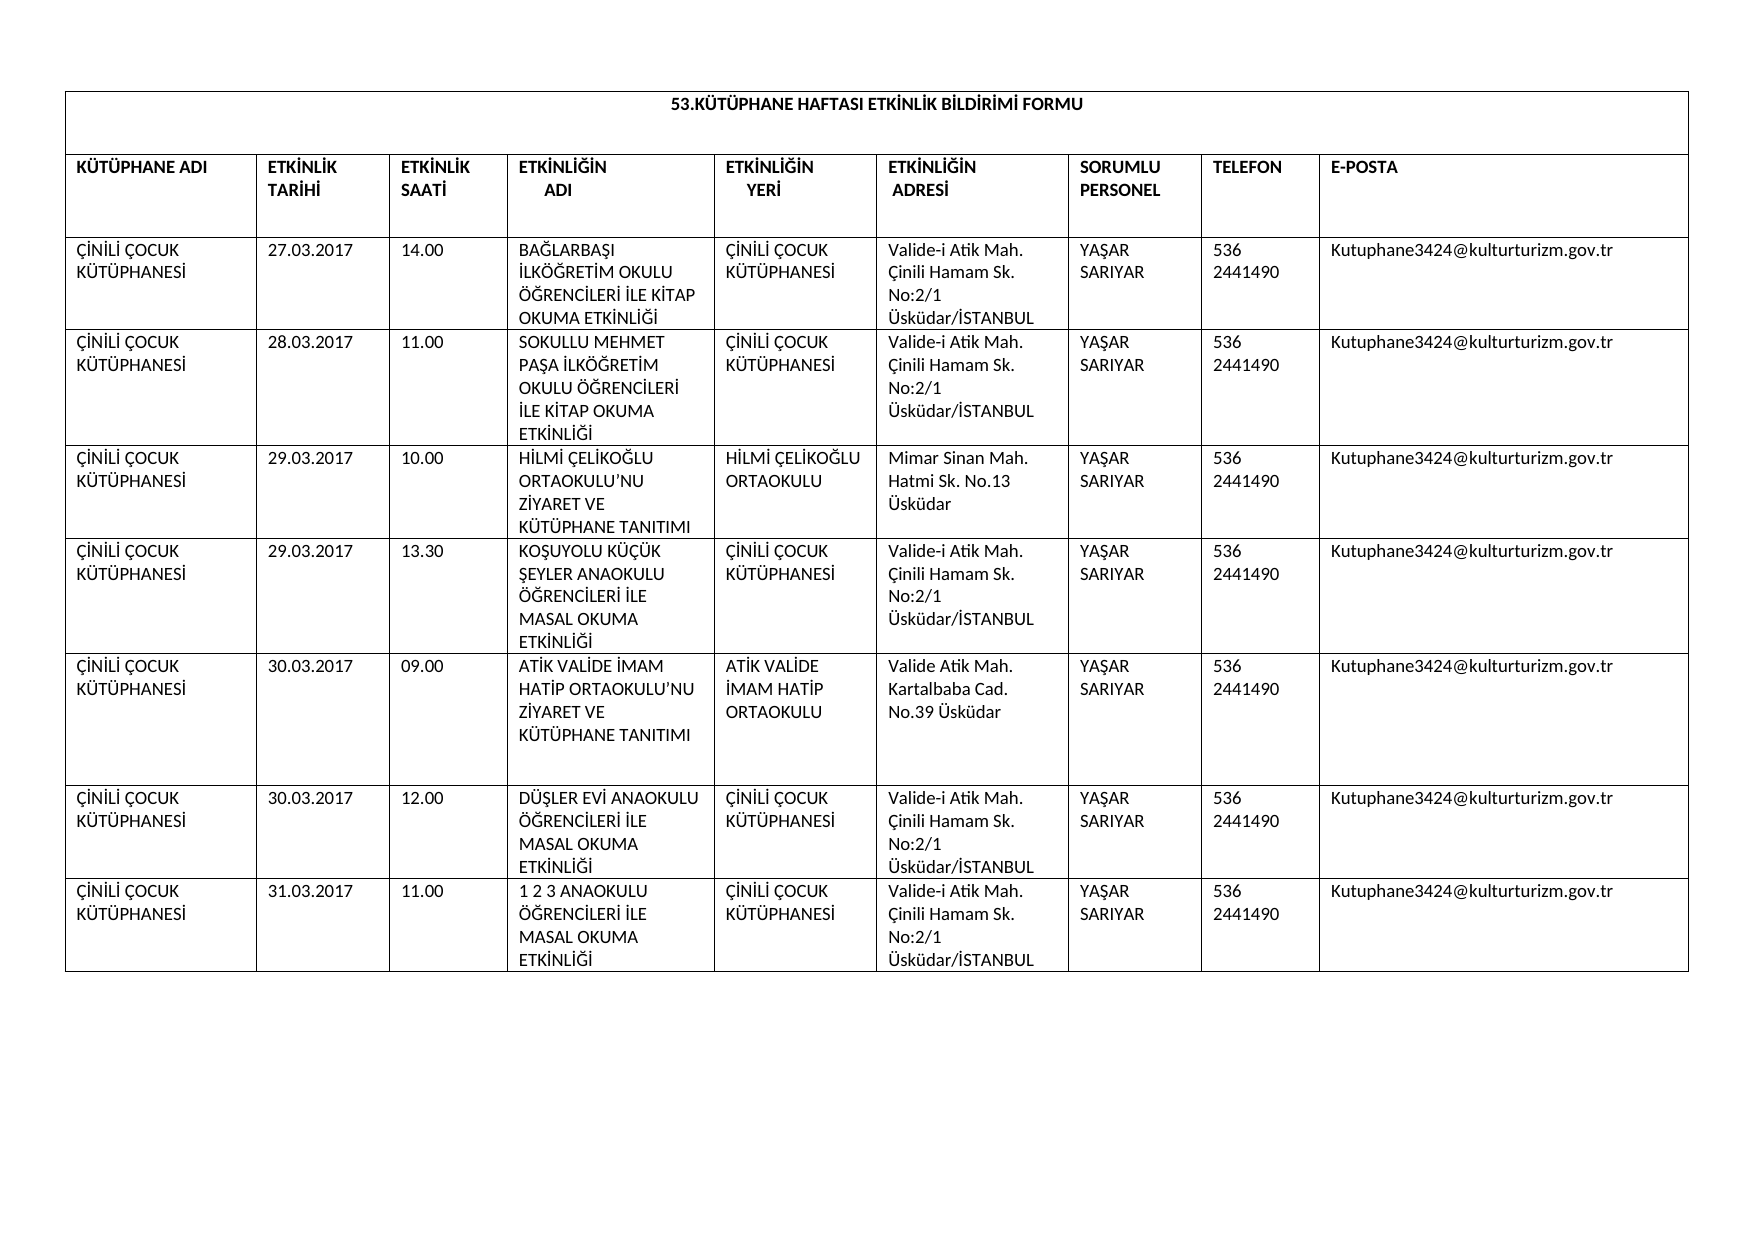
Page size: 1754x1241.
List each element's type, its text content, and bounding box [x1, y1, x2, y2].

table_cell 31.03.2017 [257, 879, 389, 971]
table_cell Valide Atik Mah. Kartalbaba Cad. No.39 Üsküdar [877, 654, 1068, 785]
table_cell 29.03.2017 [257, 446, 389, 538]
table_cell Kutuphane3424@kulturturizm.gov.tr [1320, 879, 1688, 971]
table_cell ÇİNİLİ ÇOCUK KÜTÜPHANESİ [66, 238, 256, 329]
table_header 53.KÜTÜPHANE HAFTASI ETKİNLİK BİLDİRİMİ FORMU [66, 92, 1688, 154]
table_cell YAŞAR SARIYAR [1069, 879, 1201, 971]
table_cell Kutuphane3424@kulturturizm.gov.tr [1320, 539, 1688, 653]
table_cell YAŞAR SARIYAR [1069, 539, 1201, 653]
table_cell HİLMİ ÇELİKOĞLU ORTAOKULU [715, 446, 876, 538]
table_cell ATİK VALİDE İMAM HATİP ORTAOKULU [715, 654, 876, 785]
table_cell 536 2441490 [1202, 238, 1319, 329]
table_cell 536 2441490 [1202, 330, 1319, 445]
table_cell 10.00 [390, 446, 507, 538]
table_cell 14.00 [390, 238, 507, 329]
table_cell ÇİNİLİ ÇOCUK KÜTÜPHANESİ [715, 879, 876, 971]
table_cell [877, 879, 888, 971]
table_cell Mimar Sinan Mah. Hatmi Sk. No.13 Üsküdar [877, 446, 1068, 538]
table_cell 30.03.2017 [257, 786, 389, 878]
table_cell Valide-i Atik Mah. Çinili Hamam Sk. No:2/1 Üsküdar/İSTANBUL [941, 879, 1068, 971]
table_cell 13.30 [390, 539, 507, 653]
table_cell ATİK VALİDE İMAM HATİP ORTAOKULU’NU ZİYARET VE KÜTÜPHANE TANITIMI [508, 654, 714, 785]
table_cell Valide-i Atik Mah. Çinili Hamam Sk. No:2/1 Üsküdar/İSTANBUL [877, 539, 1068, 653]
table_cell ÇİNİLİ ÇOCUK KÜTÜPHANESİ [715, 238, 876, 329]
table_cell 11.00 [390, 879, 507, 971]
table_cell 536 2441490 [1202, 879, 1319, 971]
table_cell ÇİNİLİ ÇOCUK KÜTÜPHANESİ [66, 879, 256, 971]
table_cell ETKİNLİĞİN YERİ [715, 155, 876, 237]
table_cell ÇİNİLİ ÇOCUK KÜTÜPHANESİ [66, 330, 256, 445]
table_cell 1 2 3 ANAOKULU ÖĞRENCİLERİ İLE MASAL OKUMA ETKİNLİĞİ [508, 879, 714, 971]
table_cell ETKİNLİĞİN ADI [508, 155, 714, 237]
table_cell ÇİNİLİ ÇOCUK KÜTÜPHANESİ [66, 539, 256, 653]
table_cell ÇİNİLİ ÇOCUK KÜTÜPHANESİ [715, 786, 876, 878]
table_cell YAŞAR SARIYAR [1069, 654, 1201, 785]
table_cell 11.00 [390, 330, 507, 445]
table_cell Kutuphane3424@kulturturizm.gov.tr [1320, 238, 1688, 329]
table_cell Kutuphane3424@kulturturizm.gov.tr [1320, 330, 1688, 445]
table_cell Kutuphane3424@kulturturizm.gov.tr [1320, 786, 1688, 878]
table_cell Valide-i Atik Mah. Çinili Hamam Sk. No:2/1 Üsküdar/İSTANBUL [877, 238, 1068, 329]
table_cell ETKİNLİK TARİHİ [257, 155, 389, 237]
table_cell ETKİNLİĞİN ADRESİ [877, 155, 1068, 237]
table_cell ÇİNİLİ ÇOCUK KÜTÜPHANESİ [715, 539, 876, 653]
table_cell YAŞAR SARIYAR [1069, 330, 1201, 445]
table_cell YAŞAR SARIYAR [1069, 446, 1201, 538]
table_cell 536 2441490 [1202, 786, 1319, 878]
table_cell E-POSTA [1320, 155, 1688, 237]
table_cell HİLMİ ÇELİKOĞLU ORTAOKULU’NU ZİYARET VE KÜTÜPHANE TANITIMI [508, 446, 714, 538]
table_cell TELEFON [1202, 155, 1319, 237]
table_cell BAĞLARBAŞI İLKÖĞRETİM OKULU ÖĞRENCİLERİ İLE KİTAP OKUMA ETKİNLİĞİ [508, 238, 714, 329]
table_cell DÜŞLER EVİ ANAOKULU ÖĞRENCİLERİ İLE MASAL OKUMA ETKİNLİĞİ [508, 786, 714, 878]
table_cell SORUMLU PERSONEL [1069, 155, 1201, 237]
table_cell YAŞAR SARIYAR [1069, 786, 1201, 878]
table_cell 30.03.2017 [257, 654, 389, 785]
table_cell YAŞAR SARIYAR [1069, 238, 1201, 329]
table_cell KÜTÜPHANE ADI [66, 155, 256, 237]
table_cell ÇİNİLİ ÇOCUK KÜTÜPHANESİ [66, 654, 256, 785]
table_cell SOKULLU MEHMET PAŞA İLKÖĞRETİM OKULU ÖĞRENCİLERİ İLE KİTAP OKUMA ETKİNLİĞİ [508, 330, 714, 445]
table_cell Kutuphane3424@kulturturizm.gov.tr [1320, 654, 1688, 785]
table_cell Kutuphane3424@kulturturizm.gov.tr [1320, 446, 1688, 538]
table_cell 28.03.2017 [257, 330, 389, 445]
table_cell ÇİNİLİ ÇOCUK KÜTÜPHANESİ [715, 330, 876, 445]
table_cell Valide-i Atik Mah. Çinili Hamam Sk. No:2/1 Üsküdar/İSTANBUL [877, 330, 1068, 445]
table_cell 27.03.2017 [257, 238, 389, 329]
table_cell 536 2441490 [1202, 446, 1319, 538]
table_cell ÇİNİLİ ÇOCUK KÜTÜPHANESİ [66, 786, 256, 878]
table_cell 536 2441490 [1202, 654, 1319, 785]
table_cell 29.03.2017 [257, 539, 389, 653]
table_cell ETKİNLİK SAATİ [390, 155, 507, 237]
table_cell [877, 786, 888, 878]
table_cell 536 2441490 [1202, 539, 1319, 653]
table_cell KOŞUYOLU KÜÇÜK ŞEYLER ANAOKULU ÖĞRENCİLERİ İLE MASAL OKUMA ETKİNLİĞİ [508, 539, 714, 653]
table_cell Valide-i Atik Mah. Çinili Hamam Sk. No:2/1 Üsküdar/İSTANBUL [941, 786, 1068, 878]
table_cell ÇİNİLİ ÇOCUK KÜTÜPHANESİ [66, 446, 256, 538]
table_cell 12.00 [390, 786, 507, 878]
table_cell 09.00 [390, 654, 507, 785]
